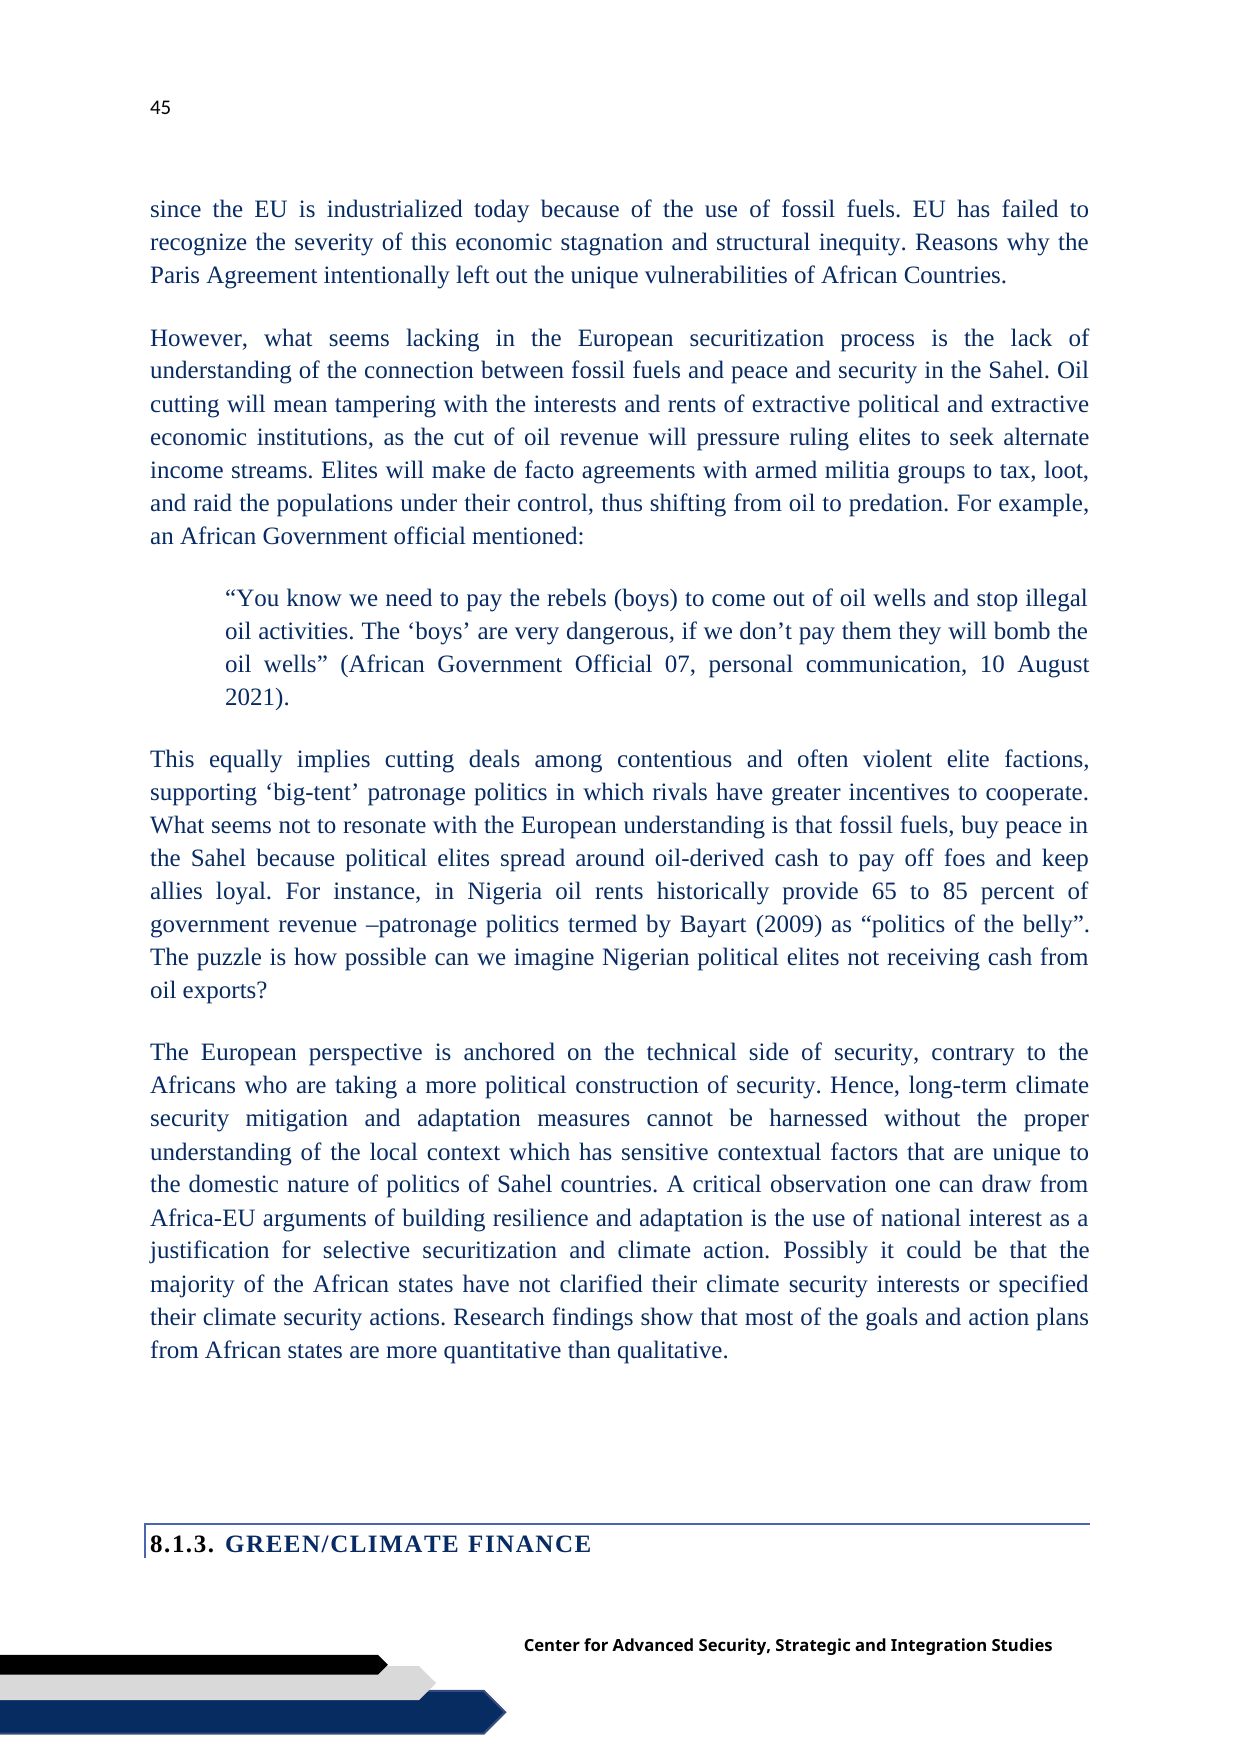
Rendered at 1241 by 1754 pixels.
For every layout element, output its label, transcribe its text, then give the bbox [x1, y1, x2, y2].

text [150, 194, 1090, 289]
text However, what seems lacking in the European securitization process is the lack of understanding of the connection between fossil fuels and peace and security in the Sahel. Oil cutting will mean tampering with the interests and rents of extractive political and extractive economic institutions, as the cut of oil revenue will pressure ruling elites to seek alternate income streams. Elites will make de facto agreements with armed militia groups to tax, loot, and raid the populations under their control, thus shifting from oil to predation. For example, an African Government official mentioned: [150, 323, 1090, 549]
text “You know we need to pay the rebels (boys) to come out of oil wells and stop illegal oil activities. The ‘boys’ are very dangerous, if we don’t pay them they will bomb the oil wells” (African Government Official 07, personal communication, 10 August 2021). [225, 583, 1090, 711]
text The European perspective is anchored on the technical side of security, contrary to the Africans who are taking a more political construction of security. Hence, long-term climate security mitigation and adaptation measures cannot be harnessed without the proper understanding of the local context which has sensitive contextual factors that are unique to the domestic nature of politics of Sahel countries. A critical observation one can draw from Africa-EU arguments of building resilience and adaptation is the use of national interest as a justification for selective securitization and climate action. Possibly it could be that the majority of the African states have not clarified their climate security interests or specified their climate security actions. Research findings show that most of the goals and action plans from African states are more quantitative than qualitative. [150, 1037, 1090, 1363]
subtitle Green/climate finance [146, 1525, 1090, 1558]
text This equally implies cutting deals among contentious and often violent elite factions, supporting ‘big-tent’ patronage politics in which rivals have greater incentives to cooperate. What seems not to resonate with the European understanding is that fossil fuels, buy peace in the Sahel because political elites spread around oil-derived cash to pay off foes and keep allies loyal. For instance, in Nigeria oil rents historically provide 65 to 85 percent of government revenue –patronage politics termed by Bayart (2009) as “politics of the belly”. The puzzle is how possible can we imagine Nigerian political elites not receiving cash from oil exports? [150, 744, 1090, 1004]
